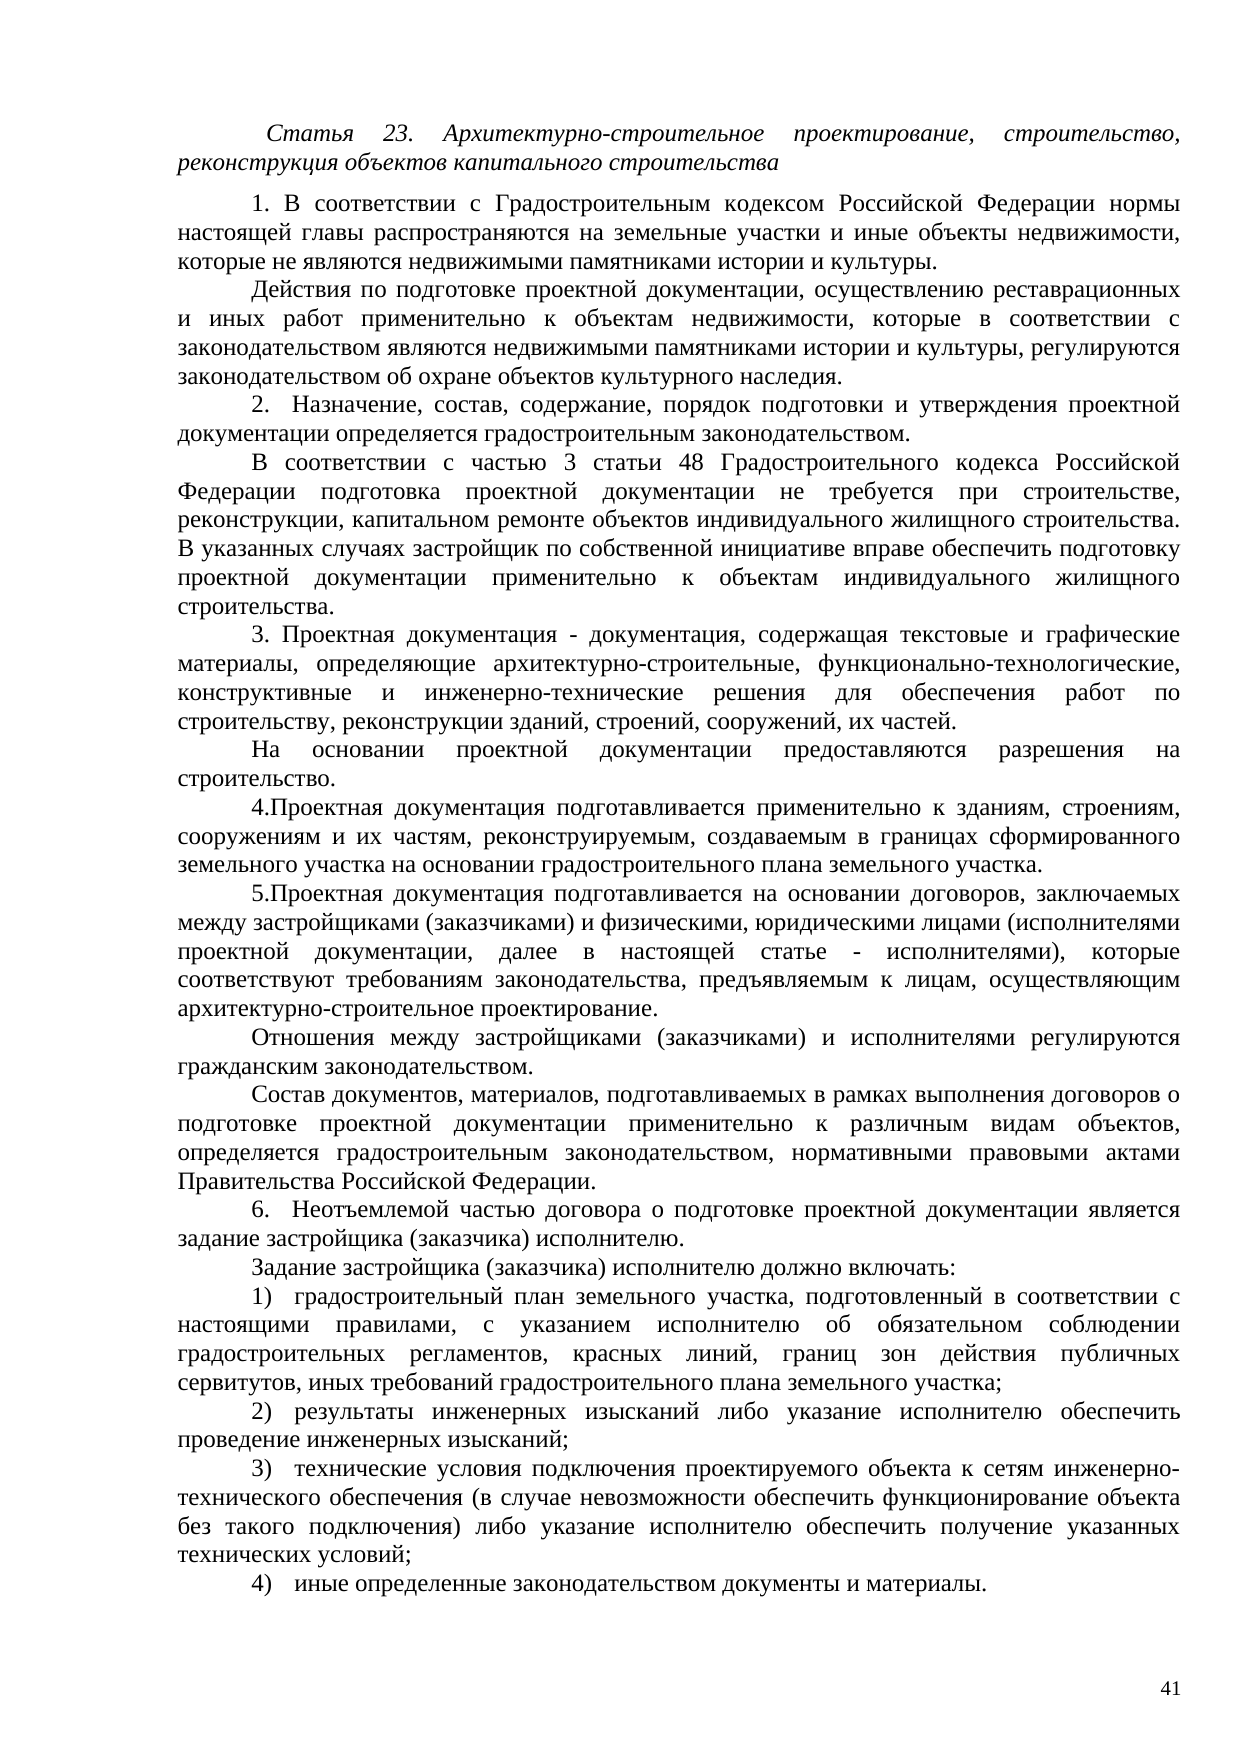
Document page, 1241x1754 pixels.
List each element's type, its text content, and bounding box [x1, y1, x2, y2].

title Статья 23. Архитектурно-строительное проектирование, строительство, реконструкция объектов капитального строительства [177, 118, 1181, 176]
text 1. В соответствии с Градостроительным кодексом Российской Федерации нормы настоящей главы распространяются на земельные участки и иные объекты недвижимости, которые не являются недвижимыми памятниками истории и культуры. [177, 188, 1181, 274]
text 5.Проектная документация подготавливается на основании договоров, заключаемых между застройщиками (заказчиками) и физическими, юридическими лицами (исполнителями проектной документации, далее в настоящей статье - исполнителями), которые соответствуют требованиям законодательства, предъявляемым к лицам, осуществляющим архитектурно-строительное проектирование. [177, 878, 1181, 1022]
list иные определенные законодательством документы и материалы. [177, 1568, 1181, 1597]
text 6. Неотъемлемой частью договора о подготовке проектной документации является задание застройщика (заказчика) исполнителю. [177, 1194, 1181, 1252]
list результаты инженерных изысканий либо указание исполнителю обеспечить проведение инженерных изысканий; [177, 1396, 1181, 1453]
text 3. Проектная документация - документация, содержащая текстовые и графические материалы, определяющие архитектурно-строительные, функционально-технологические, конструктивные и инженерно-технические решения для обеспечения работ по строительству, реконструкции зданий, строений, сооружений, их частей. [177, 619, 1181, 734]
list градостроительный план земельного участка, подготовленный в соответствии с настоящими правилами, с указанием исполнителю об обязательном соблюдении градостроительных регламентов, красных линий, границ зон действия публичных сервитутов, иных требований градостроительного плана земельного участка; [177, 1281, 1181, 1396]
list технические условия подключения проектируемого объекта к сетям инженерно-технического обеспечения (в случае невозможности обеспечить функционирование объекта без такого подключения) либо указание исполнителю обеспечить получение указанных технических условий; [177, 1453, 1181, 1568]
text Состав документов, материалов, подготавливаемых в рамках выполнения договоров о подготовке проектной документации применительно к различным видам объектов, определяется градостроительным законодательством, нормативными правовыми актами Правительства Российской Федерации. [177, 1079, 1181, 1194]
text В соответствии с частью 3 статьи 48 Градостроительного кодекса Российской Федерации подготовка проектной документации не требуется при строительстве, реконструкции, капитальном ремонте объектов индивидуального жилищного строительства. В указанных случаях застройщик по собственной инициативе вправе обеспечить подготовку проектной документации применительно к объектам индивидуального жилищного строительства. [177, 447, 1181, 619]
text Задание застройщика (заказчика) исполнителю должно включать: [177, 1252, 1181, 1281]
text На основании проектной документации предоставляются разрешения на строительство. [177, 734, 1181, 792]
text Отношения между застройщиками (заказчиками) и исполнителями регулируются гражданским законодательством. [177, 1022, 1181, 1079]
text Действия по подготовке проектной документации, осуществлению реставрационных и иных работ применительно к объектам недвижимости, которые в соответствии с законодательством являются недвижимыми памятниками истории и культуры, регулируются законодательством об охране объектов культурного наследия. [177, 274, 1181, 389]
text 4.Проектная документация подготавливается применительно к зданиям, строениям, сооружениям и их частям, реконструируемым, создаваемым в границах сформированного земельного участка на основании градостроительного плана земельного участка. [177, 792, 1181, 878]
text 2. Назначение, состав, содержание, порядок подготовки и утверждения проектной документации определяется градостроительным законодательством. [177, 389, 1181, 447]
